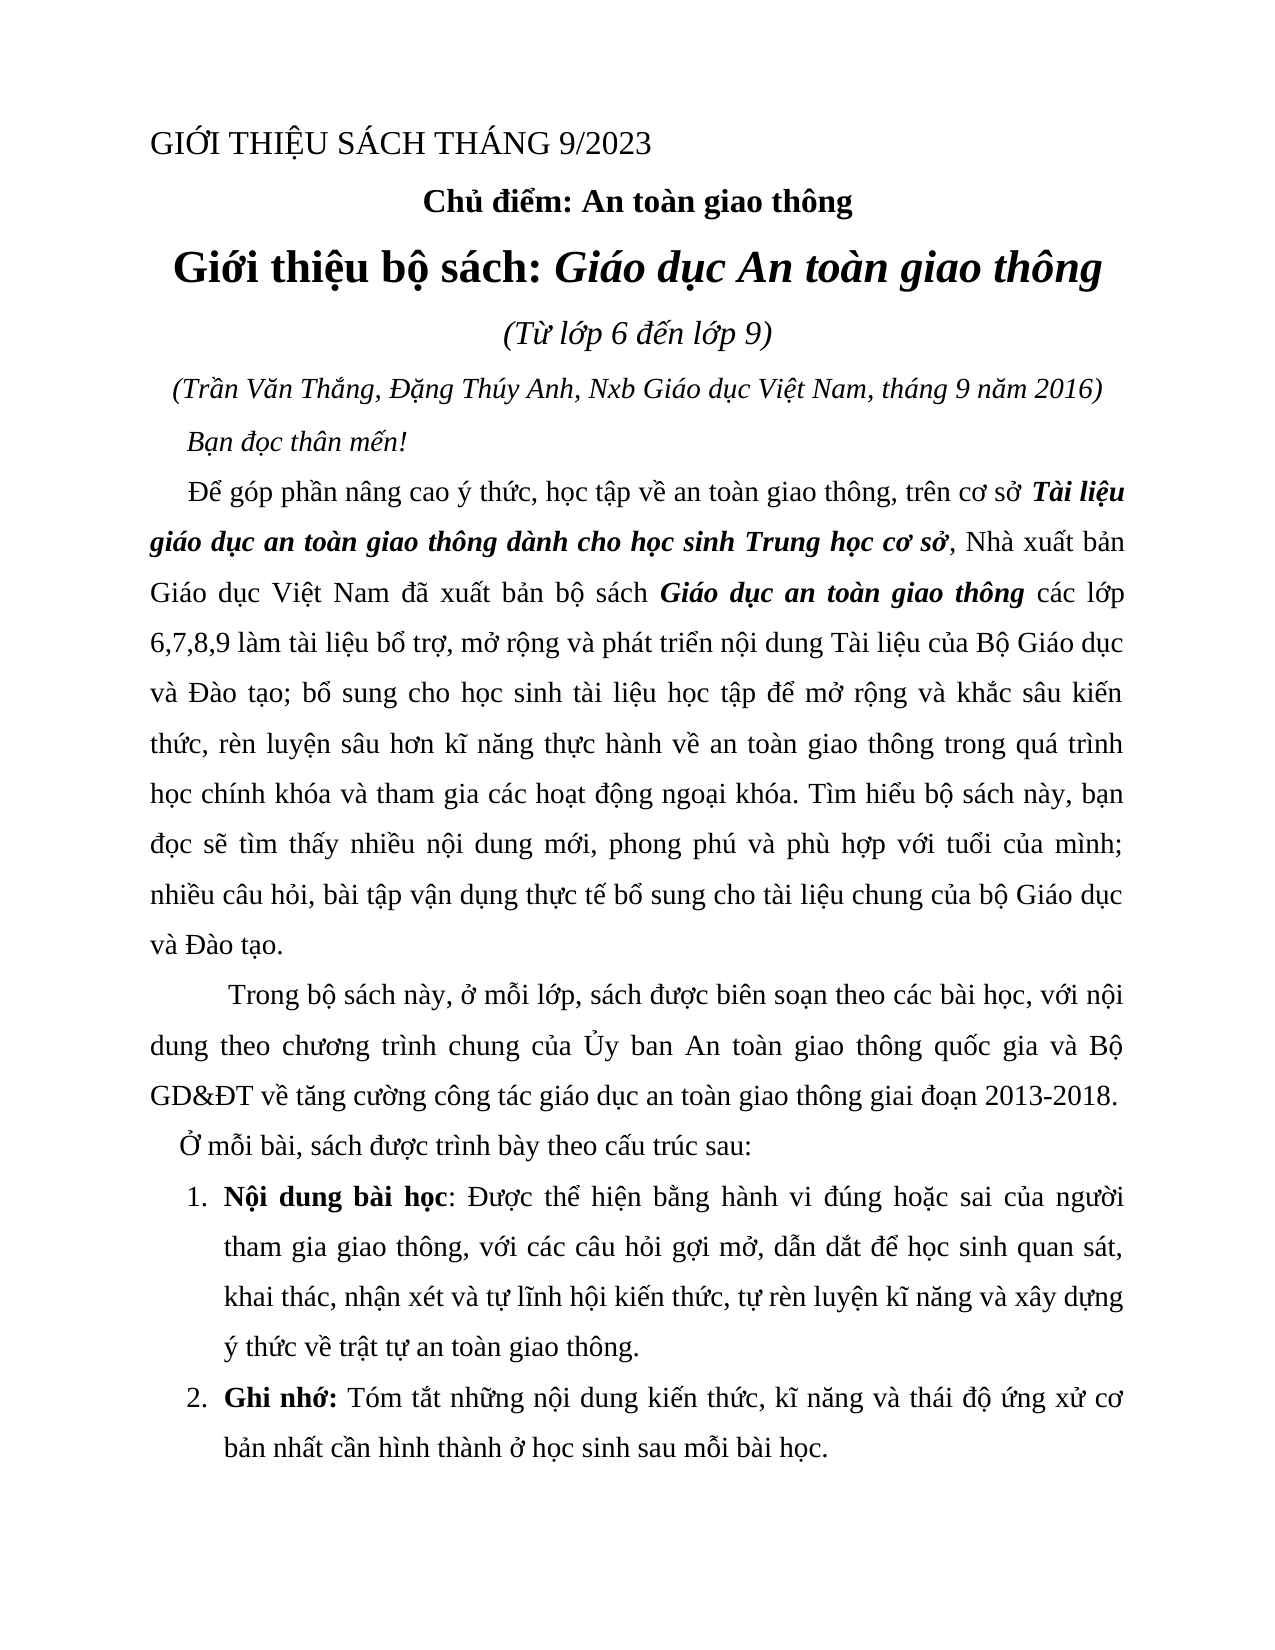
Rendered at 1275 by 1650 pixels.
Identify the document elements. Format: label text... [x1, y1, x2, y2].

list Ghi nhớ: Tóm tắt những nội dung kiến thức, kĩ năng và thái độ ứng xử cơ bản nhất cần hình thành ở học sinh sau mỗi bài học. [186, 1380, 1125, 1464]
text GIỚI THIỆU SÁCH THÁNG 9/2023 [150, 124, 1125, 162]
text Trong bộ sách này, ở mỗi lớp, sách được biên soạn theo các bài học, với nội dung theo chương trình chung của Ủy ban An toàn giao thông quốc gia và Bộ GD&ĐT về tăng cường công tác giáo dục an toàn giao thông giai đoạn 2013-2018. [150, 977, 1125, 1112]
text Giới thiệu bộ sách: Giáo dục An toàn giao thông [150, 240, 1125, 292]
text Bạn đọc thân mến! [150, 424, 1125, 458]
list Nội dung bài học: Được thể hiện bằng hành vi đúng hoặc sai của người tham gia giao thông, với các câu hỏi gợi mở, dẫn dắt để học sinh quan sát, khai thác, nhận xét và tự lĩnh hội kiến thức, tự rèn luyện kĩ năng và xây dựng ý thức về trật tự an toàn giao thông. [186, 1179, 1125, 1363]
text Để góp phần nâng cao ý thức, học tập về an toàn giao thông, trên cơ sở Tài liệu giáo dục an toàn giao thông dành cho học sinh Trung học cơ sở, Nhà xuất bản Giáo dục Việt Nam đã xuất bản bộ sách Giáo dục an toàn giao thông các lớp 6,7,8,9 làm tài liệu bổ trợ, mở rộng và phát triển nội dung Tài liệu của Bộ Giáo dục và Đào tạo; bổ sung cho học sinh tài liệu học tập để mở rộng và khắc sâu kiến thức, rèn luyện sâu hơn kĩ năng thực hành về an toàn giao thông trong quá trình học chính khóa và tham gia các hoạt động ngoại khóa. Tìm hiểu bộ sách này, bạn đọc sẽ tìm thấy nhiều nội dung mới, phong phú và phù hợp với tuổi của mình; nhiều câu hỏi, bài tập vận dụng thực tế bổ sung cho tài liệu chung của bộ Giáo dục và Đào tạo. [150, 474, 1125, 961]
text (Từ lớp 6 đến lớp 9) [150, 313, 1125, 352]
text Ở mỗi bài, sách được trình bày theo cấu trúc sau: [150, 1128, 1125, 1162]
text Chủ điểm: An toàn giao thông [150, 182, 1125, 220]
text (Trần Văn Thắng, Đặng Thúy Anh, Nxb Giáo dục Việt Nam, tháng 9 năm 2016) [150, 371, 1125, 405]
